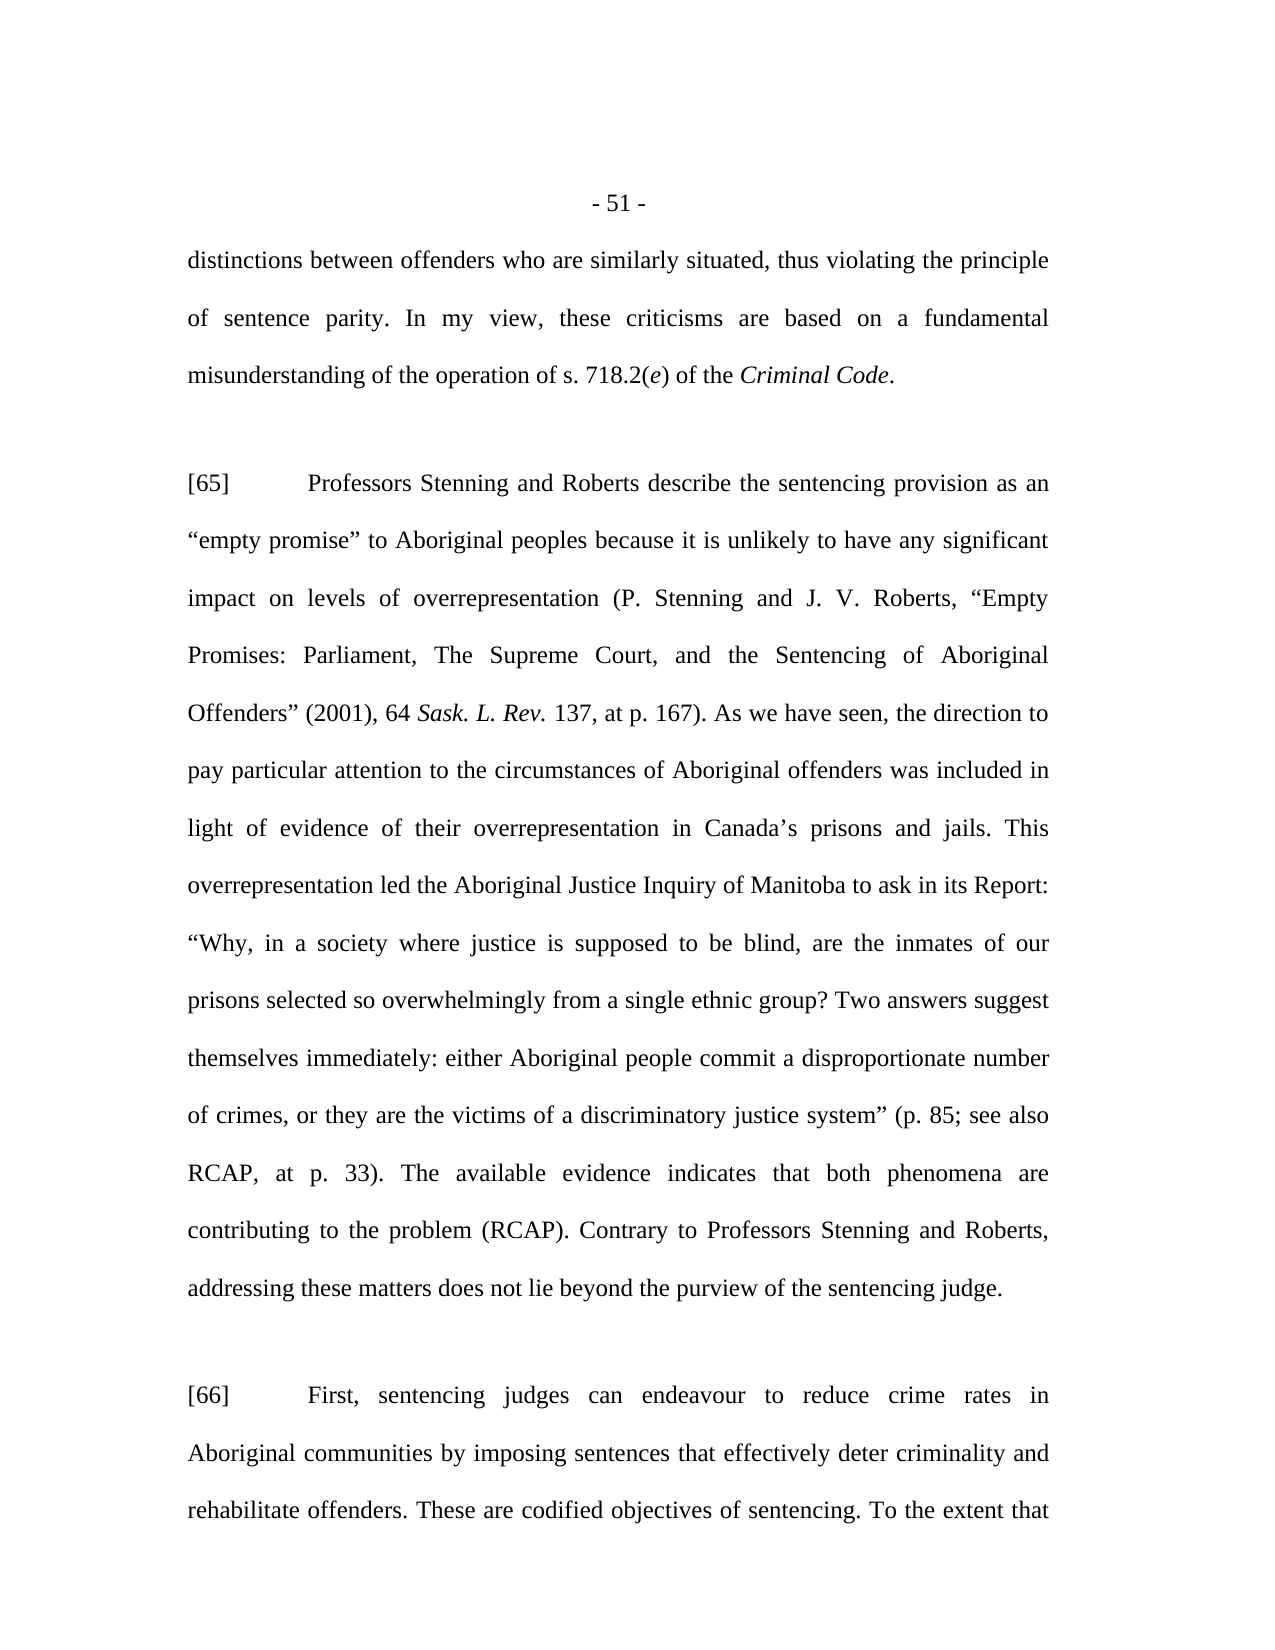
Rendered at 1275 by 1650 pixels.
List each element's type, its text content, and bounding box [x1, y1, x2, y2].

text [187, 1380, 1050, 1524]
text Professors Stenning and Roberts describe the sentencing provision as an “empty promise” to Aboriginal peoples because it is unlikely to have any significant impact on levels of overrepresentation (P. Stenning and J. V. Roberts, “Empty Promises: Parliament, The Supreme Court, and the Sentencing of Aboriginal Offenders” (2001), 64 Sask. L. Rev. 137, at p. 167). As we have seen, the direction to pay particular attention to the circumstances of Aboriginal offenders was included in light of evidence of their overrepresentation in Canada’s prisons and jails. This overrepresentation led the Aboriginal Justice Inquiry of Manitoba to ask in its Report: “Why, in a society where justice is supposed to be blind, are the inmates of our prisons selected so overwhelmingly from a single ethnic group? Two answers suggest themselves immediately: either Aboriginal people commit a disproportionate number of crimes, or they are the victims of a discriminatory justice system” (p. 85; see also RCAP, at p. 33). The available evidence indicates that both phenomena are contributing to the problem (RCAP). Contrary to Professors Stenning and Roberts, addressing these matters does not lie beyond the purview of the sentencing judge. [187, 468, 1050, 1301]
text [187, 245, 1050, 389]
